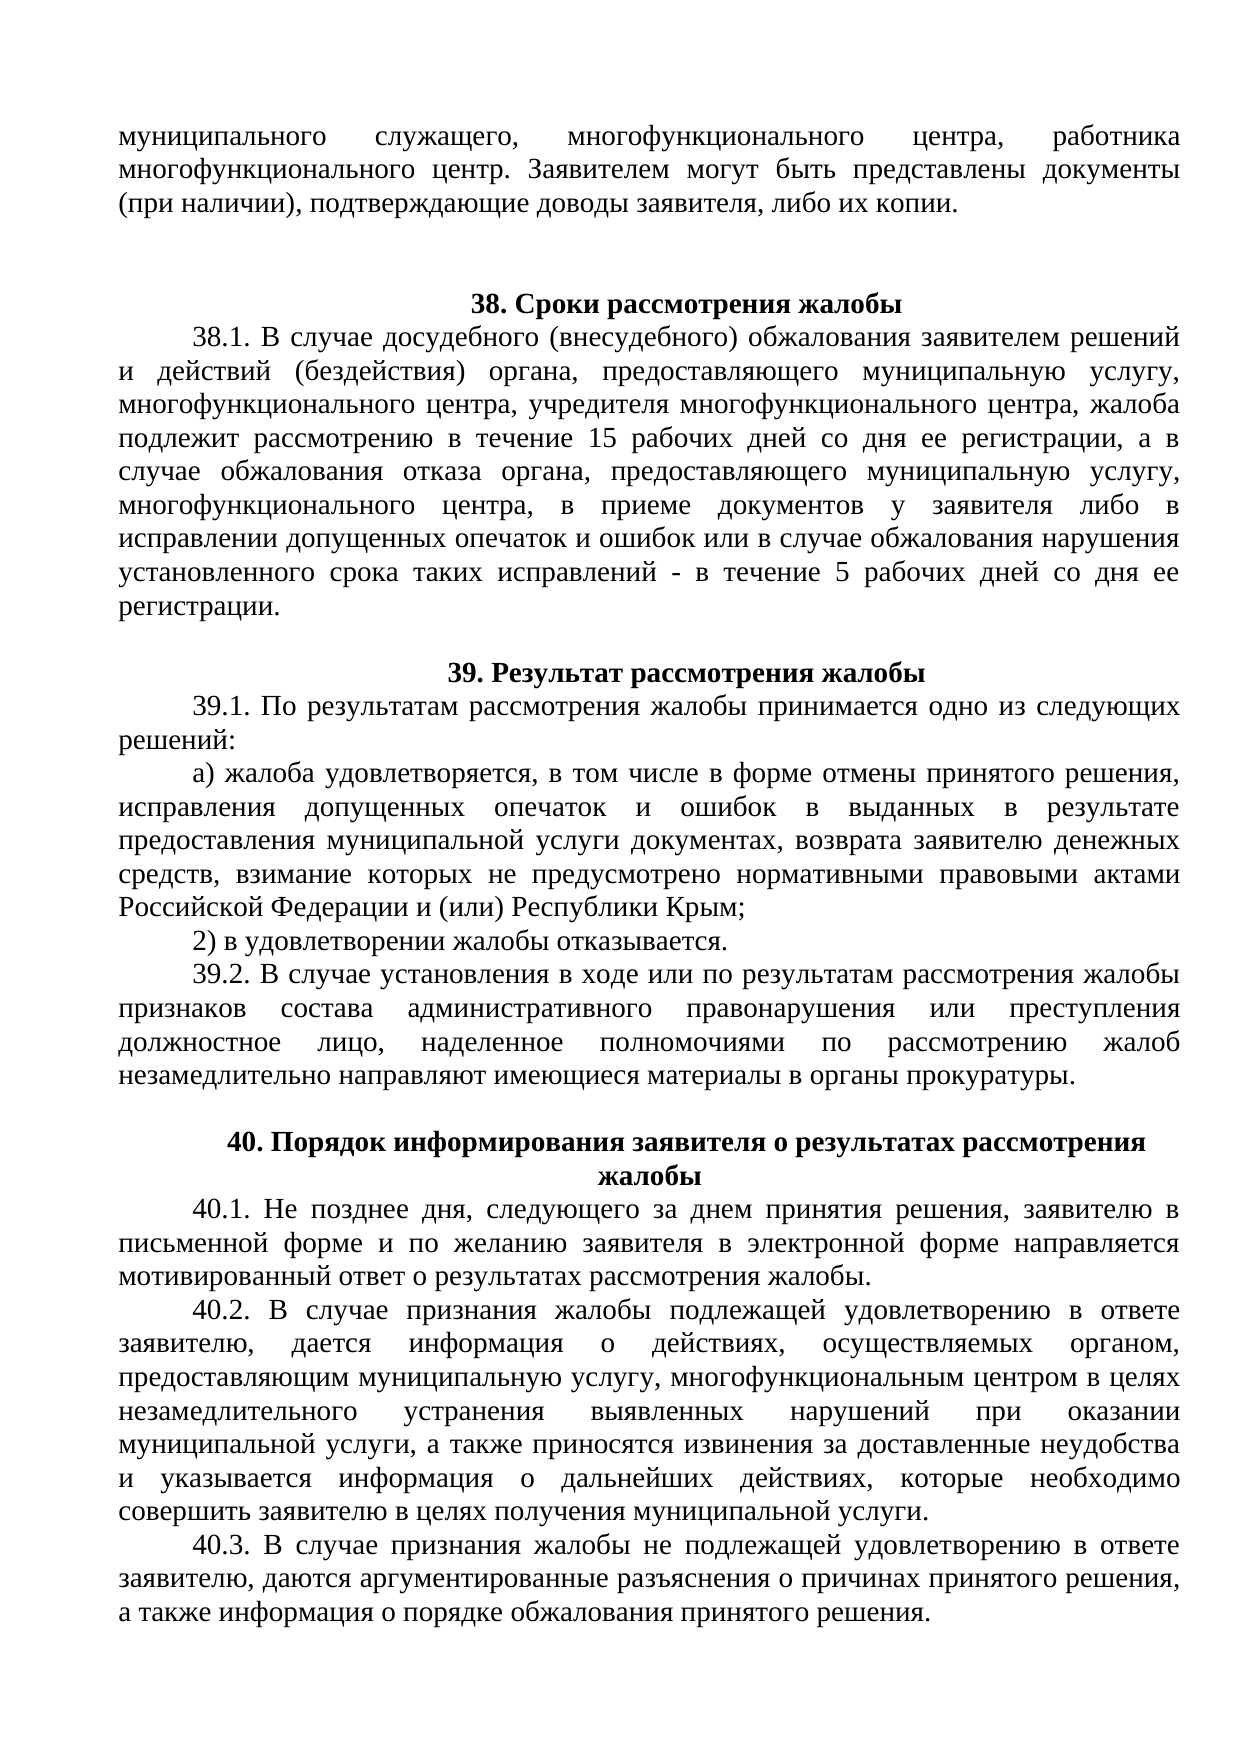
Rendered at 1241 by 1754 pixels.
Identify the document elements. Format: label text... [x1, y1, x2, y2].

text 38.1. В случае досудебного (внесудебного) обжалования заявителем решений и действий (бездействия) органа, предоставляющего муниципальную услугу, многофункционального центра, учредителя многофункционального центра, жалоба подлежит рассмотрению в течение 15 рабочих дней со дня ее регистрации, а в случае обжалования отказа органа, предоставляющего муниципальную услугу, многофункционального центра, в приеме документов у заявителя либо в исправлении допущенных опечаток и ошибок или в случае обжалования нарушения установленного срока таких исправлений - в течение 5 рабочих дней со дня ее регистрации. [118, 319, 1181, 621]
text 2) в удовлетворении жалобы отказывается. [118, 923, 1181, 957]
text 40.3. В случае признания жалобы не подлежащей удовлетворению в ответе заявителю, даются аргументированные разъяснения о причинах принятого решения, а также информация о порядке обжалования принятого решения. [118, 1527, 1181, 1627]
text 40. Порядок информирования заявителя о результатах рассмотрения жалобы [118, 1124, 1181, 1191]
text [118, 118, 1181, 219]
text 40.2. В случае признания жалобы подлежащей удовлетворению в ответе заявителю, дается информация о действиях, осуществляемых органом, предоставляющим муниципальную услугу, многофункциональным центром в целях незамедлительного устранения выявленных нарушений при оказании муниципальной услуги, а также приносятся извинения за доставленные неудобства и указывается информация о дальнейших действиях, которые необходимо совершить заявителю в целях получения муниципальной услуги. [118, 1292, 1181, 1527]
text 39. Результат рассмотрения жалобы [118, 655, 1181, 688]
text 40.1. Не позднее дня, следующего за днем принятия решения, заявителю в письменной форме и по желанию заявителя в электронной форме направляется мотивированный ответ о результатах рассмотрения жалобы. [118, 1191, 1181, 1292]
text а) жалоба удовлетворяется, в том числе в форме отмены принятого решения, исправления допущенных опечаток и ошибок в выданных в результате предоставления муниципальной услуги документах, возврата заявителю денежных средств, взимание которых не предусмотрено нормативными правовыми актами Российской Федерации и (или) Республики Крым; [118, 755, 1181, 923]
text 39.1. По результатам рассмотрения жалобы принимается одно из следующих решений: [118, 688, 1181, 755]
text 38. Сроки рассмотрения жалобы [118, 286, 1181, 319]
text 39.2. В случае установления в ходе или по результатам рассмотрения жалобы признаков состава административного правонарушения или преступления должностное лицо, наделенное полномочиями по рассмотрению жалоб незамедлительно направляют имеющиеся материалы в органы прокуратуры. [118, 957, 1181, 1091]
